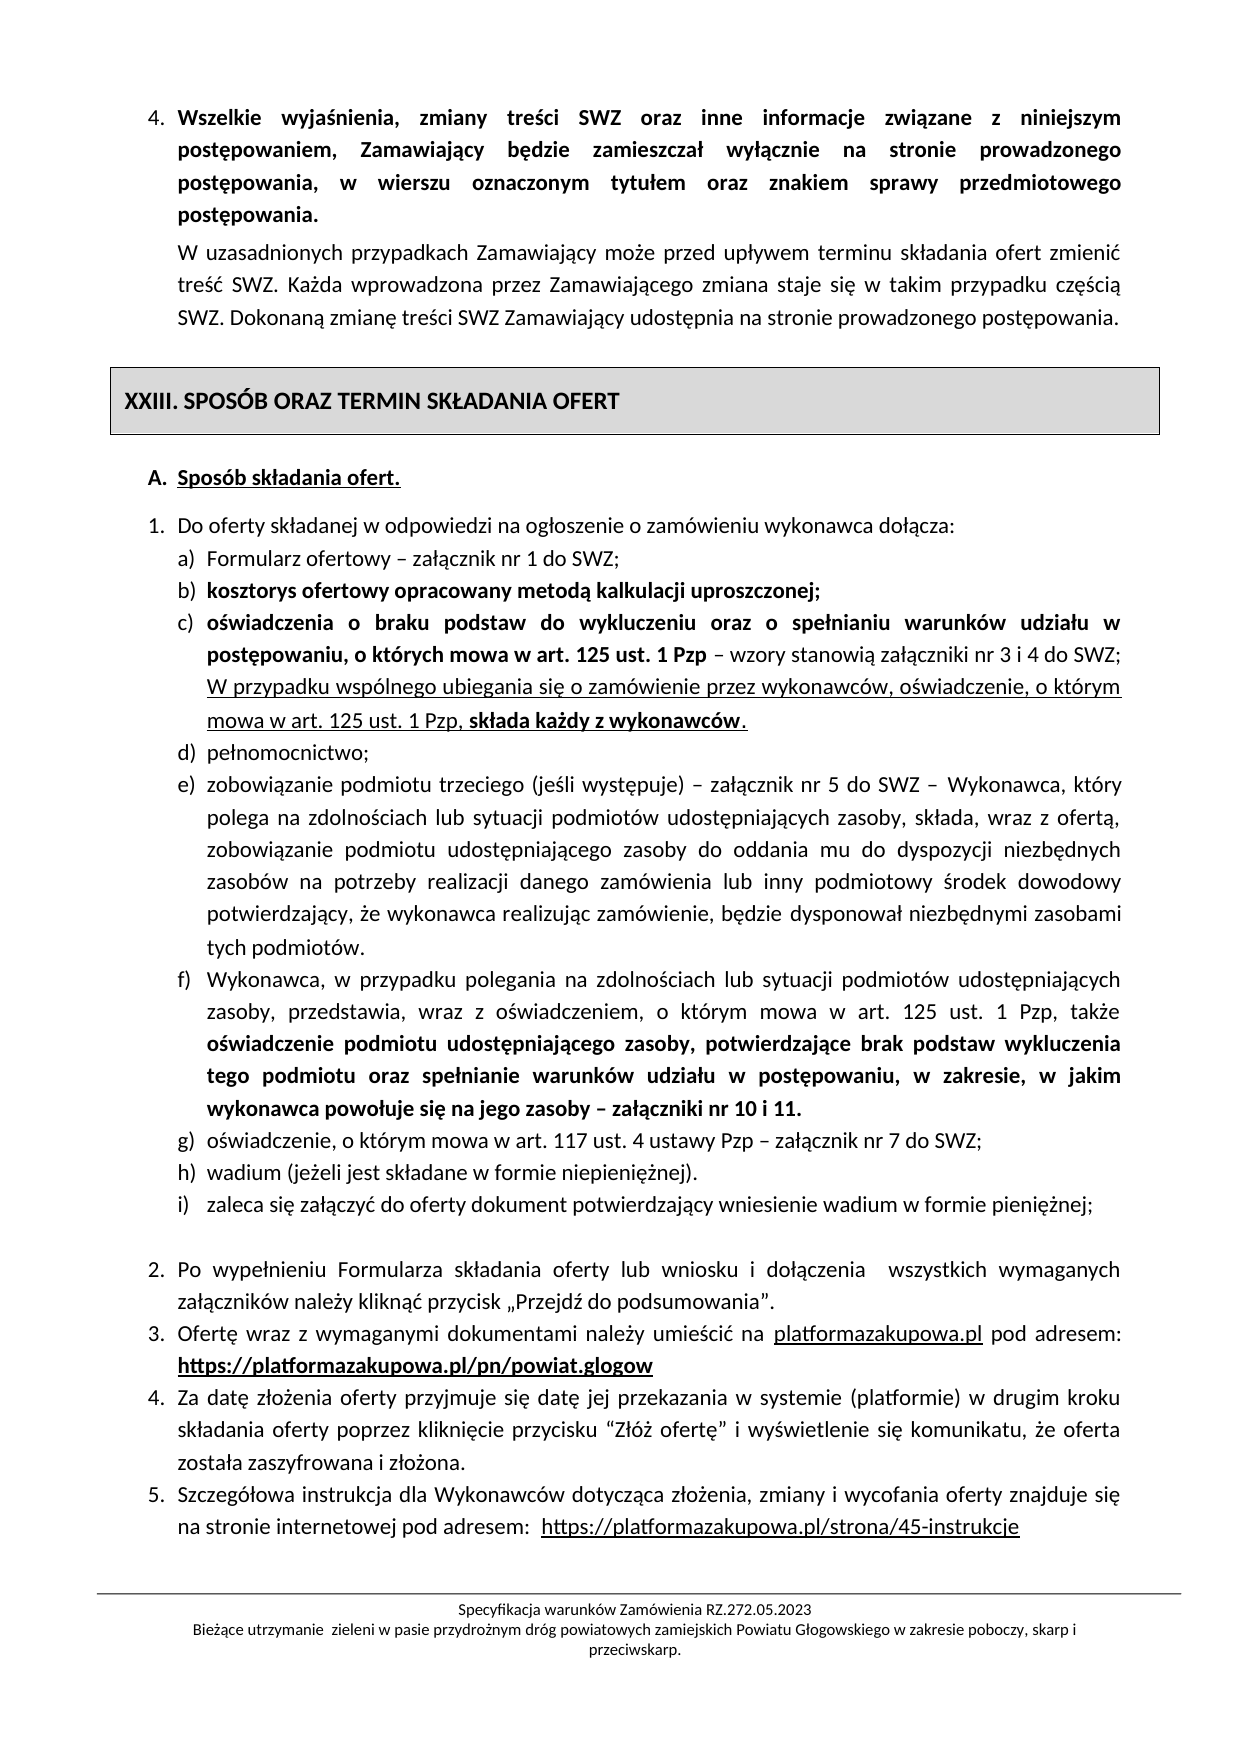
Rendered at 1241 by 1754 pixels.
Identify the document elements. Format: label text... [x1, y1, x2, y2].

list Ofertę wraz z wymaganymi dokumentami należy umieścić na platformazakupowa.pl pod adresem: https://platformazakupowa.pl/pn/powiat.glogow [148, 1319, 1122, 1379]
table_header SPOSÓB ORAZ TERMIN SKŁADANIA OFERT [111, 368, 1159, 433]
list Za datę złożenia oferty przyjmuje się datę jej przekazania w systemie (platformie) w drugim kroku składania oferty poprzez kliknięcie przycisku “Złóż ofertę” i wyświetlenie się komunikatu, że oferta została zaszyfrowana i złożona. [148, 1383, 1122, 1476]
list kosztorys ofertowy opracowany metodą kalkulacji uproszczonej; [177, 576, 1122, 604]
list Sposób składania ofert. [148, 463, 1122, 491]
list oświadczenie, o którym mowa w art. 117 ust. 4 ustawy Pzp – załącznik nr 7 do SWZ; [177, 1126, 1122, 1154]
list Wykonawca, w przypadku polegania na zdolnościach lub sytuacji podmiotów udostępniających zasoby, przedstawia, wraz z oświadczeniem, o którym mowa w art. 125 ust. 1 Pzp, także oświadczenie podmiotu udostępniającego zasoby, potwierdzające brak podstaw wykluczenia tego podmiotu oraz spełnianie warunków udziału w postępowaniu, w zakresie, w jakim wykonawca powołuje się na jego zasoby – załączniki nr 10 i 11. [177, 965, 1122, 1122]
list Do oferty składanej w odpowiedzi na ogłoszenie o zamówieniu wykonawca dołącza: [148, 511, 1122, 539]
list zobowiązanie podmiotu trzeciego (jeśli występuje) – załącznik nr 5 do SWZ – Wykonawca, który polega na zdolnościach lub sytuacji podmiotów udostępniających zasoby, składa, wraz z ofertą, zobowiązanie podmiotu udostępniającego zasoby do oddania mu do dyspozycji niezbędnych zasobów na potrzeby realizacji danego zamówienia lub inny podmiotowy środek dowodowy potwierdzający, że wykonawca realizując zamówienie, będzie dysponował niezbędnymi zasobami tych podmiotów. [177, 770, 1122, 961]
list Wszelkie wyjaśnienia, zmiany treści SWZ oraz inne informacje związane z niniejszym postępowaniem, Zamawiający będzie zamieszczał wyłącznie na stronie prowadzonego postępowania, w wierszu oznaczonym tytułem oraz znakiem sprawy przedmiotowego postępowania. [148, 103, 1122, 228]
list oświadczenia o braku podstaw do wykluczeniu oraz o spełnianiu warunków udziału w postępowaniu, o których mowa w art. 125 ust. 1 Pzp – wzory stanowią załączniki nr 3 i 4 do SWZ; W przypadku wspólnego ubiegania się o zamówienie przez wykonawców, oświadczenie, o którym mowa w art. 125 ust. 1 Pzp, składa każdy z wykonawców. [177, 608, 1122, 734]
list Formularz ofertowy – załącznik nr 1 do SWZ; [177, 544, 1122, 572]
list Po wypełnieniu Formularza składania oferty lub wniosku i dołączenia wszystkich wymaganych załączników należy kliknąć przycisk „Przejdź do podsumowania”. [148, 1255, 1122, 1315]
list wadium (jeżeli jest składane w formie niepieniężnej). [177, 1158, 1122, 1186]
list Szczegółowa instrukcja dla Wykonawców dotycząca złożenia, zmiany i wycofania oferty znajduje się na stronie internetowej pod adresem: https://platformazakupowa.pl/strona/45-instrukcje [148, 1480, 1122, 1540]
list zaleca się załączyć do oferty dokument potwierdzający wniesienie wadium w formie pieniężnej; [177, 1190, 1122, 1218]
text W uzasadnionych przypadkach Zamawiający może przed upływem terminu składania ofert zmienić treść SWZ. Każda wprowadzona przez Zamawiającego zmiana staje się w takim przypadku częścią SWZ. Dokonaną zmianę treści SWZ Zamawiający udostępnia na stronie prowadzonego postępowania. [177, 238, 1122, 331]
list pełnomocnictwo; [177, 738, 1122, 766]
